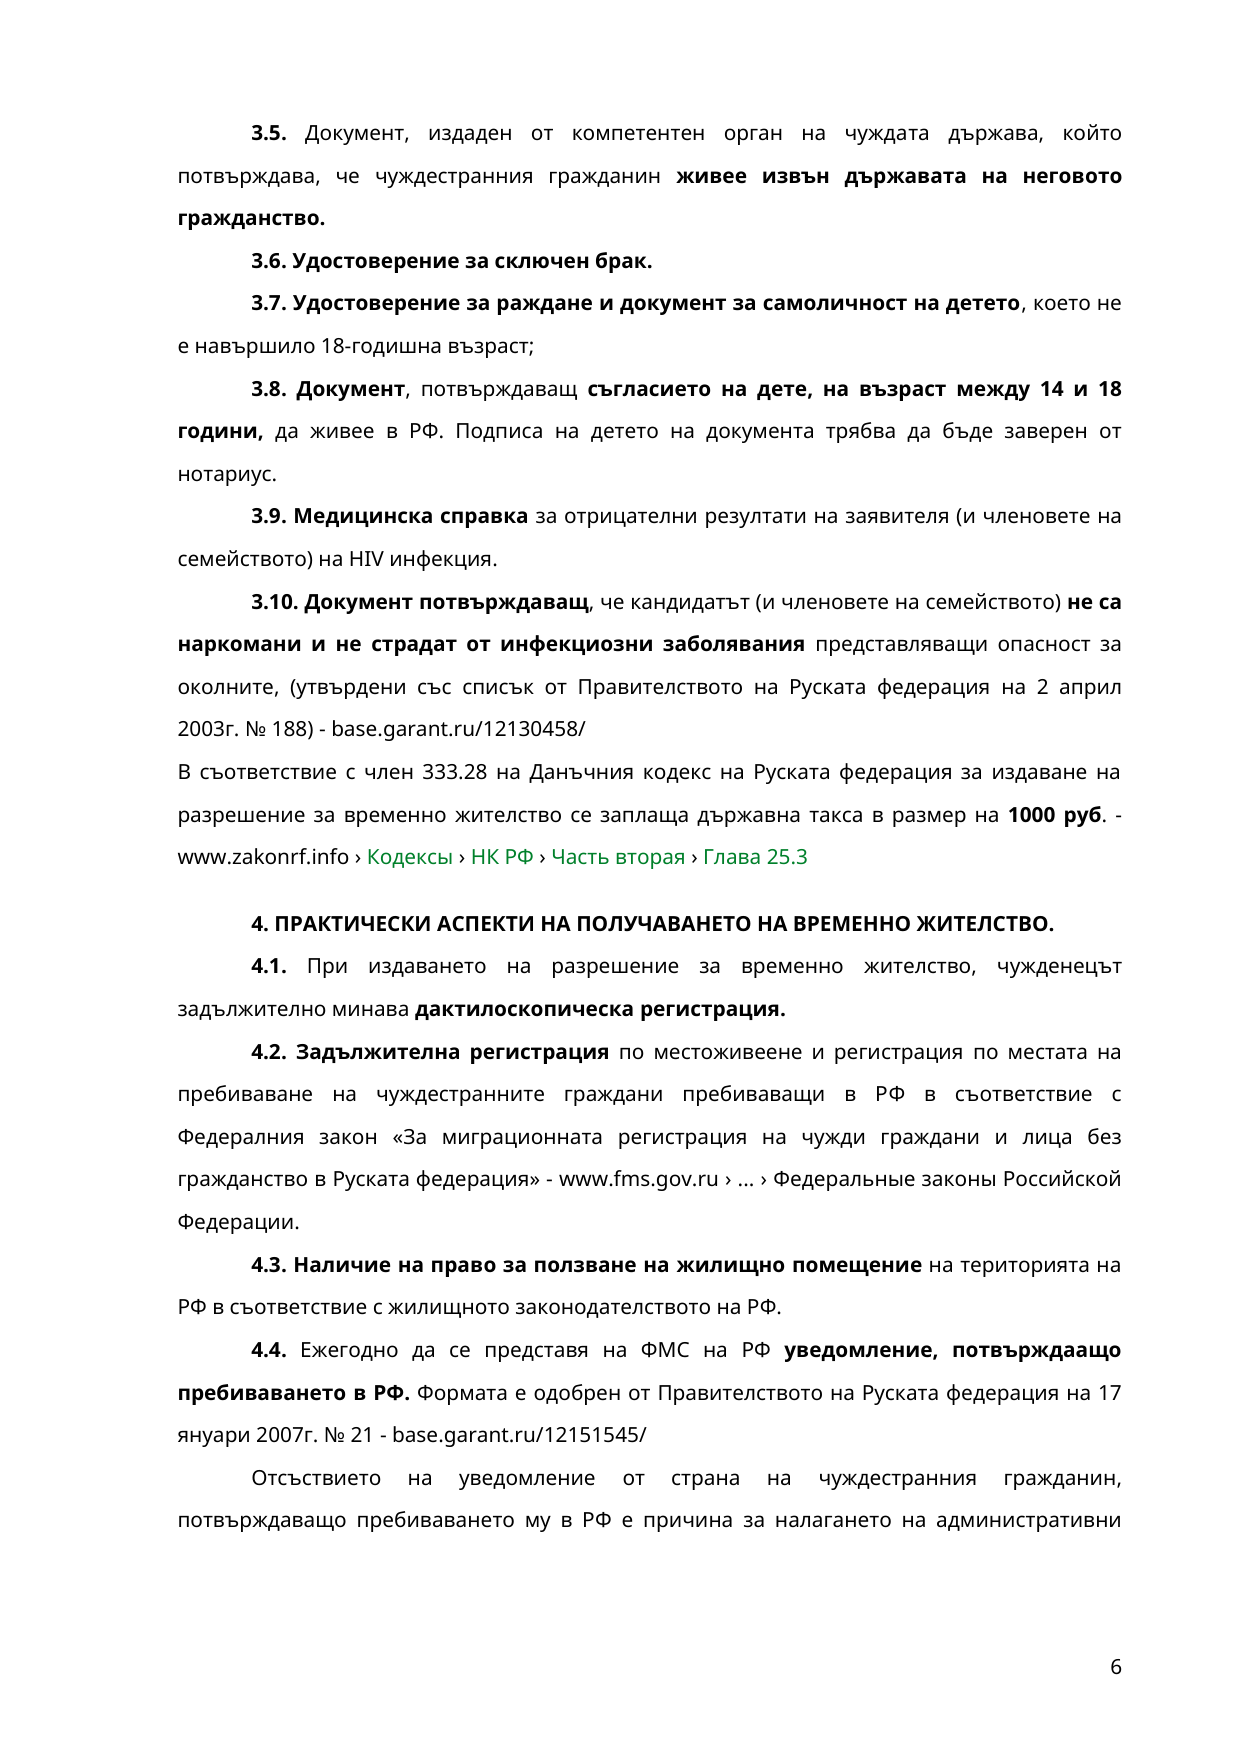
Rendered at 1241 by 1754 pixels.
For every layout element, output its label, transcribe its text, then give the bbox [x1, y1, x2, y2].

text 4.1. При издаването на разрешение за временно жителство, чужденецът задължително минава дактилоскопическа регистрация. [177, 952, 1122, 1023]
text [177, 1463, 1122, 1534]
text 4.4. Ежегодно да се представя на ФМС на РФ уведомление, потвърждаащо пребиваването в РФ. Формата е одобрен от Правителството на Руската федерация на 17 януари 2007г. № 21 - base.garant.ru/12151545/ [177, 1335, 1122, 1449]
text 3.10. Документ потвърждаващ, че кандидатът (и членовете на семейството) не са наркомани и не страдат от инфекциозни заболявания представляващи опасност за околните, (утвърдени със списък от Правителството на Руската федерация на 2 април 2003г. № 188) - base.garant.ru/12130458/ [177, 587, 1122, 743]
text В съответствие с член 333.28 на Данъчния кодекс на Руската федерация за издаване на разрешение за временно жителство се заплаща държавна такса в размер на 1000 руб. - www.zakonrf.info › Кодексы › НК РФ › Часть вторая › Глава 25.3‎ [177, 757, 1122, 871]
text 3.9. Медицинска справка за отрицателни резултати на заявителя (и членовете на семейството) на HIV инфекция. [177, 502, 1122, 573]
text 3.8. Документ, потвърждаващ съгласието на дете, на възраст между 14 и 18 години, да живее в РФ. Подписа на детето на документа трябва да бъде заверен от нотариус. [177, 374, 1122, 487]
text 3.5. Документ, издаден от компетентен орган на чуждата държава, който потвърждава, че чуждестранния гражданин живее извън държавата на неговото гражданство. [177, 118, 1122, 232]
text 4. ПРАКТИЧЕСКИ АСПЕКТИ НА ПОЛУЧАВАНЕТО НА ВРЕМЕННО ЖИТЕЛСТВО. [177, 909, 1122, 937]
text 3.6. Удостоверение за сключен брак. [177, 246, 1122, 274]
text 3.7. Удостоверение за раждане и документ за самоличност на детето, което не е навършило 18-годишна възраст; [177, 288, 1122, 359]
text 4.3. Наличие на право за ползване на жилищно помещение на територията на РФ в съответствие с жилищното законодателството на РФ. [177, 1250, 1122, 1321]
text 4.2. Задължителна регистрация по местоживеене и регистрация по местата на пребиваване на чуждестранните граждани пребиваващи в РФ в съответствие с Федералния закон «За миграционната регистрация на чужди граждани и лица без гражданство в Руската федерация» - www.fms.gov.ru › ... › Федеральные законы Российской Федерации. [177, 1037, 1122, 1236]
